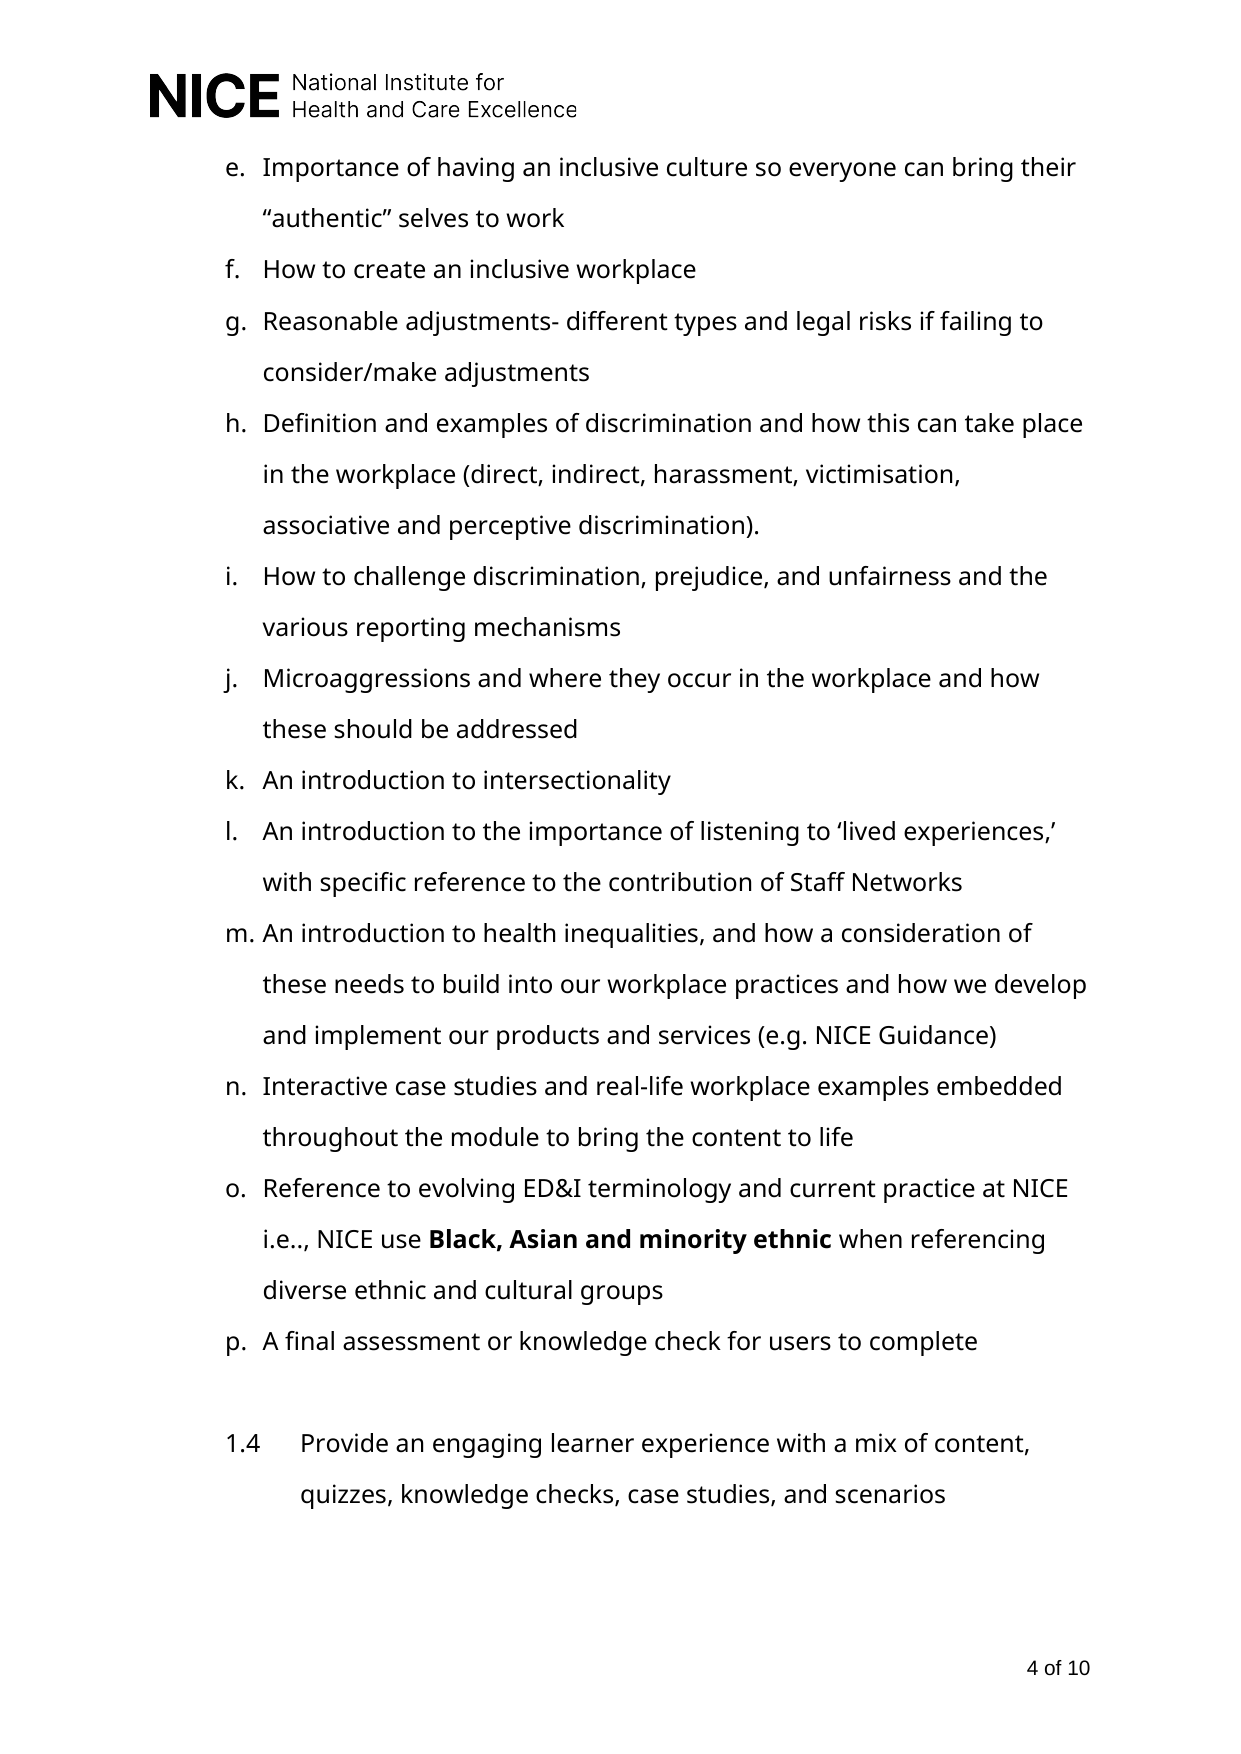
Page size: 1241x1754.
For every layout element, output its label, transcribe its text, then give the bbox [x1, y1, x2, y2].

list Microaggressions and where they occur in the workplace and how these should be addressed [225, 660, 1090, 746]
list How to create an inclusive workplace [225, 252, 1090, 286]
list An introduction to the importance of listening to ‘lived experiences,’ with specific reference to the contribution of Staff Networks [225, 813, 1090, 899]
list Importance of having an inclusive culture so everyone can bring their “authentic” selves to work [225, 150, 1090, 235]
list Definition and examples of discrimination and how this can take place in the workplace (direct, indirect, harassment, victimisation, associative and perceptive discrimination). [225, 405, 1090, 541]
list An introduction to health inequalities, and how a consideration of these needs to build into our workplace practices and how we develop and implement our products and services (e.g. NICE Guidance) [225, 916, 1090, 1052]
list An introduction to intersectionality [225, 762, 1090, 797]
list Interactive case studies and real-life workplace examples embedded throughout the module to bring the content to life [225, 1069, 1090, 1154]
list A final assessment or knowledge check for users to complete [225, 1324, 1090, 1358]
picture [150, 73, 577, 118]
list Provide an engaging learner experience with a mix of content, quizzes, knowledge checks, case studies, and scenarios [225, 1426, 1090, 1511]
list Reasonable adjustments- different types and legal risks if failing to consider/make adjustments [225, 303, 1090, 388]
list Reference to evolving ED&I terminology and current practice at NICE i.e.., NICE use Black, Asian and minority ethnic when referencing diverse ethnic and cultural groups [225, 1171, 1090, 1307]
list How to challenge discrimination, prejudice, and unfairness and the various reporting mechanisms [225, 558, 1090, 643]
